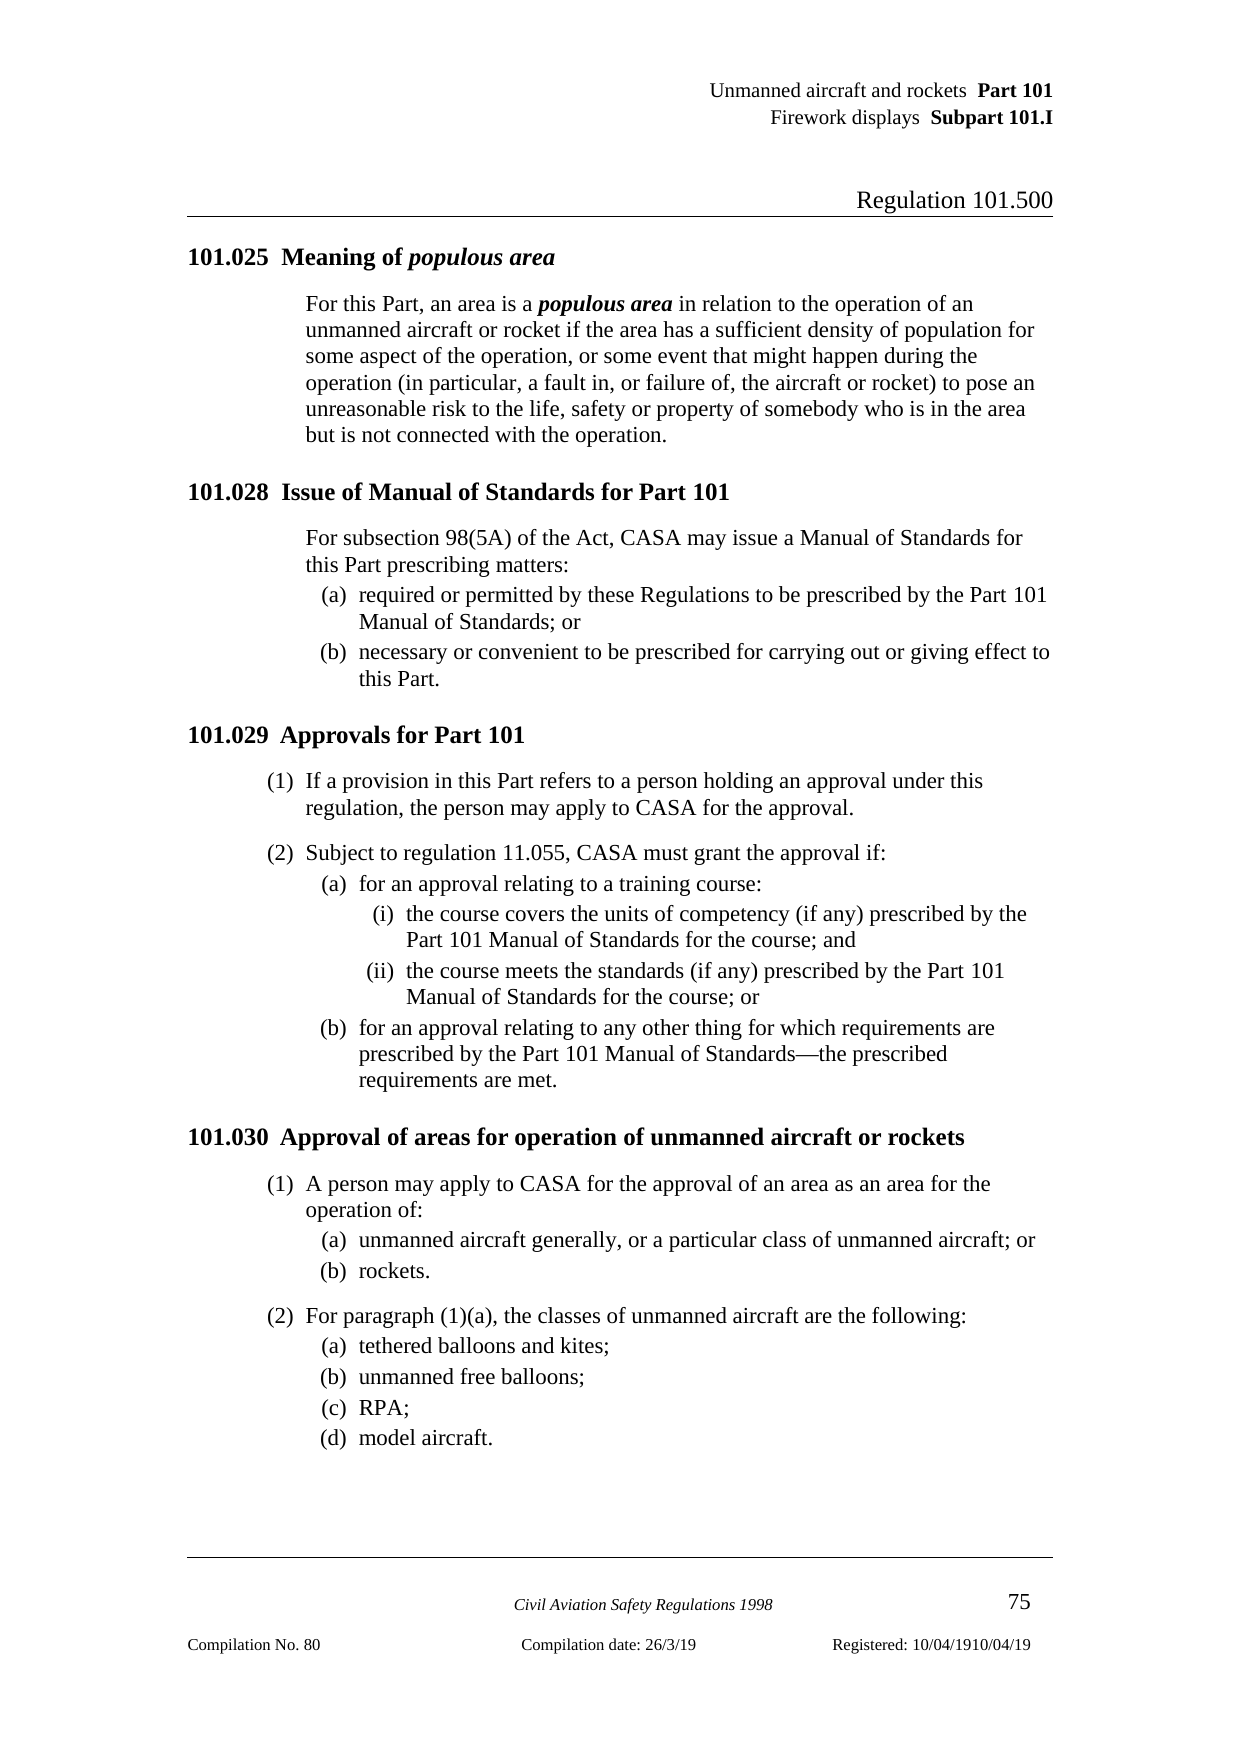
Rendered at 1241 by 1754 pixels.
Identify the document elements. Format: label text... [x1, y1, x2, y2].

text (d) model aircraft. [187, 1424, 1053, 1451]
text (1) If a provision in this Part refers to a person holding an approval under this regulation, the person may apply to CASA for the approval. [187, 768, 1053, 820]
text (a) unmanned aircraft generally, or a particular class of unmanned aircraft; or [187, 1226, 1053, 1253]
text (b) for an approval relating to any other thing for which requirements are prescribed by the Part 101 Manual of Standards—the prescribed requirements are met. [187, 1014, 1053, 1093]
text For this Part, an area is a populous area in relation to the operation of an unmanned aircraft or rocket if the area has a sufficient density of population for some aspect of the operation, or some event that might happen during the operation (in particular, a fault in, or failure of, the aircraft or rocket) to pose an unreasonable risk to the life, safety or property of somebody who is in the area but is not connected with the operation. [187, 290, 1053, 448]
text 101.030 Approval of areas for operation of unmanned aircraft or rockets [187, 1122, 1053, 1151]
text (b) necessary or convenient to be prescribed for carrying out or giving effect to this Part. [187, 638, 1053, 691]
text (c) RPA; [187, 1394, 1053, 1420]
text (2) Subject to regulation 11.055, CASA must grant the approval if: [187, 839, 1053, 865]
text (a) required or permitted by these Regulations to be prescribed by the Part 101 Manual of Standards; or [187, 581, 1053, 634]
text 101.028 Issue of Manual of Standards for Part 101 [187, 477, 1053, 506]
text For subsection 98(5A) of the Act, CASA may issue a Manual of Standards for this Part prescribing matters: [187, 524, 1053, 577]
text (2) For paragraph (1)(a), the classes of unmanned aircraft are the following: [187, 1302, 1053, 1328]
text (i) the course covers the units of competency (if any) prescribed by the Part 101 Manual of Standards for the course; and [187, 900, 1053, 953]
text 101.029 Approvals for Part 101 [187, 720, 1053, 749]
text (1) A person may apply to CASA for the approval of an area as an area for the operation of: [187, 1169, 1053, 1222]
text (a) tethered balloons and kites; [187, 1333, 1053, 1359]
text (ii) the course meets the standards (if any) prescribed by the Part 101 Manual of Standards for the course; or [187, 957, 1053, 1010]
text (b) rockets. [187, 1257, 1053, 1283]
text (a) for an approval relating to a training course: [187, 869, 1053, 896]
text 101.025 Meaning of populous area [187, 242, 1053, 271]
text (b) unmanned free balloons; [187, 1363, 1053, 1389]
